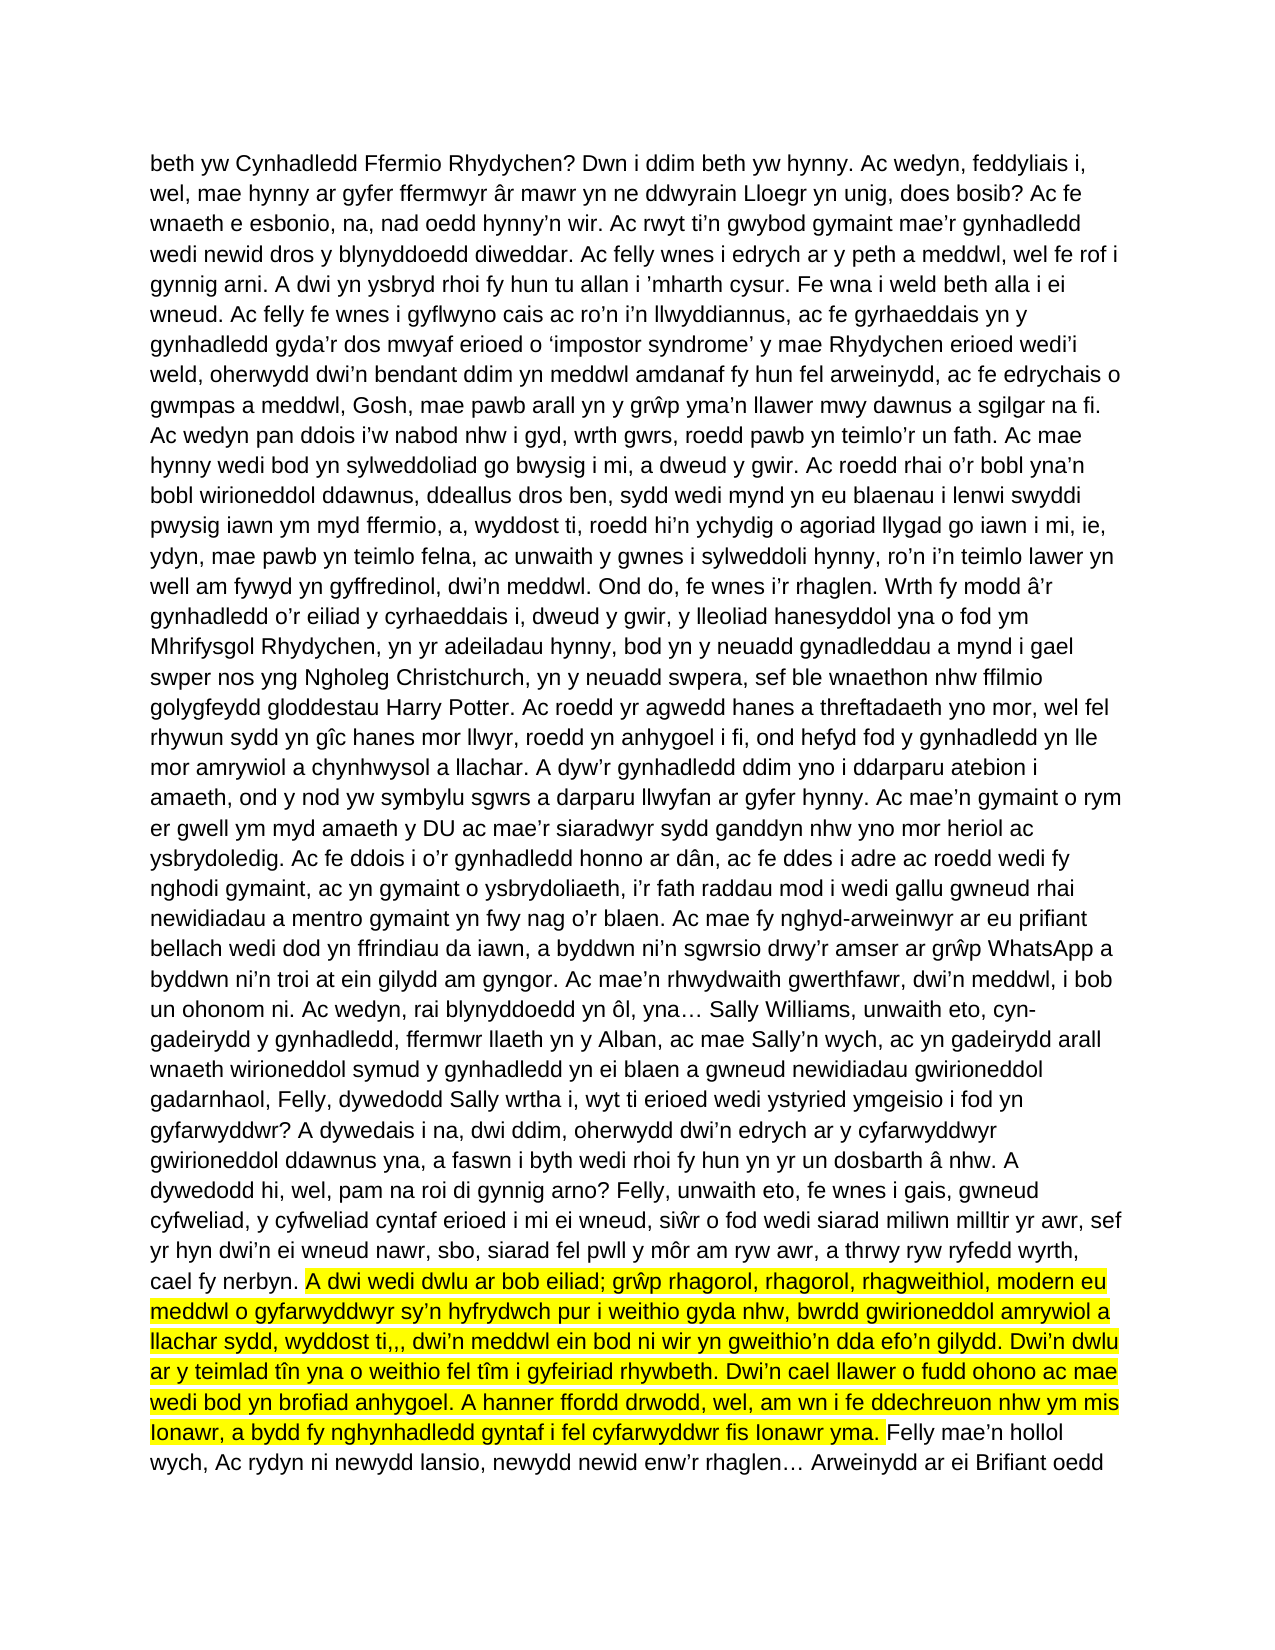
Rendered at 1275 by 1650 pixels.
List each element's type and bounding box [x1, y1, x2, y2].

text [150, 150, 1125, 1475]
